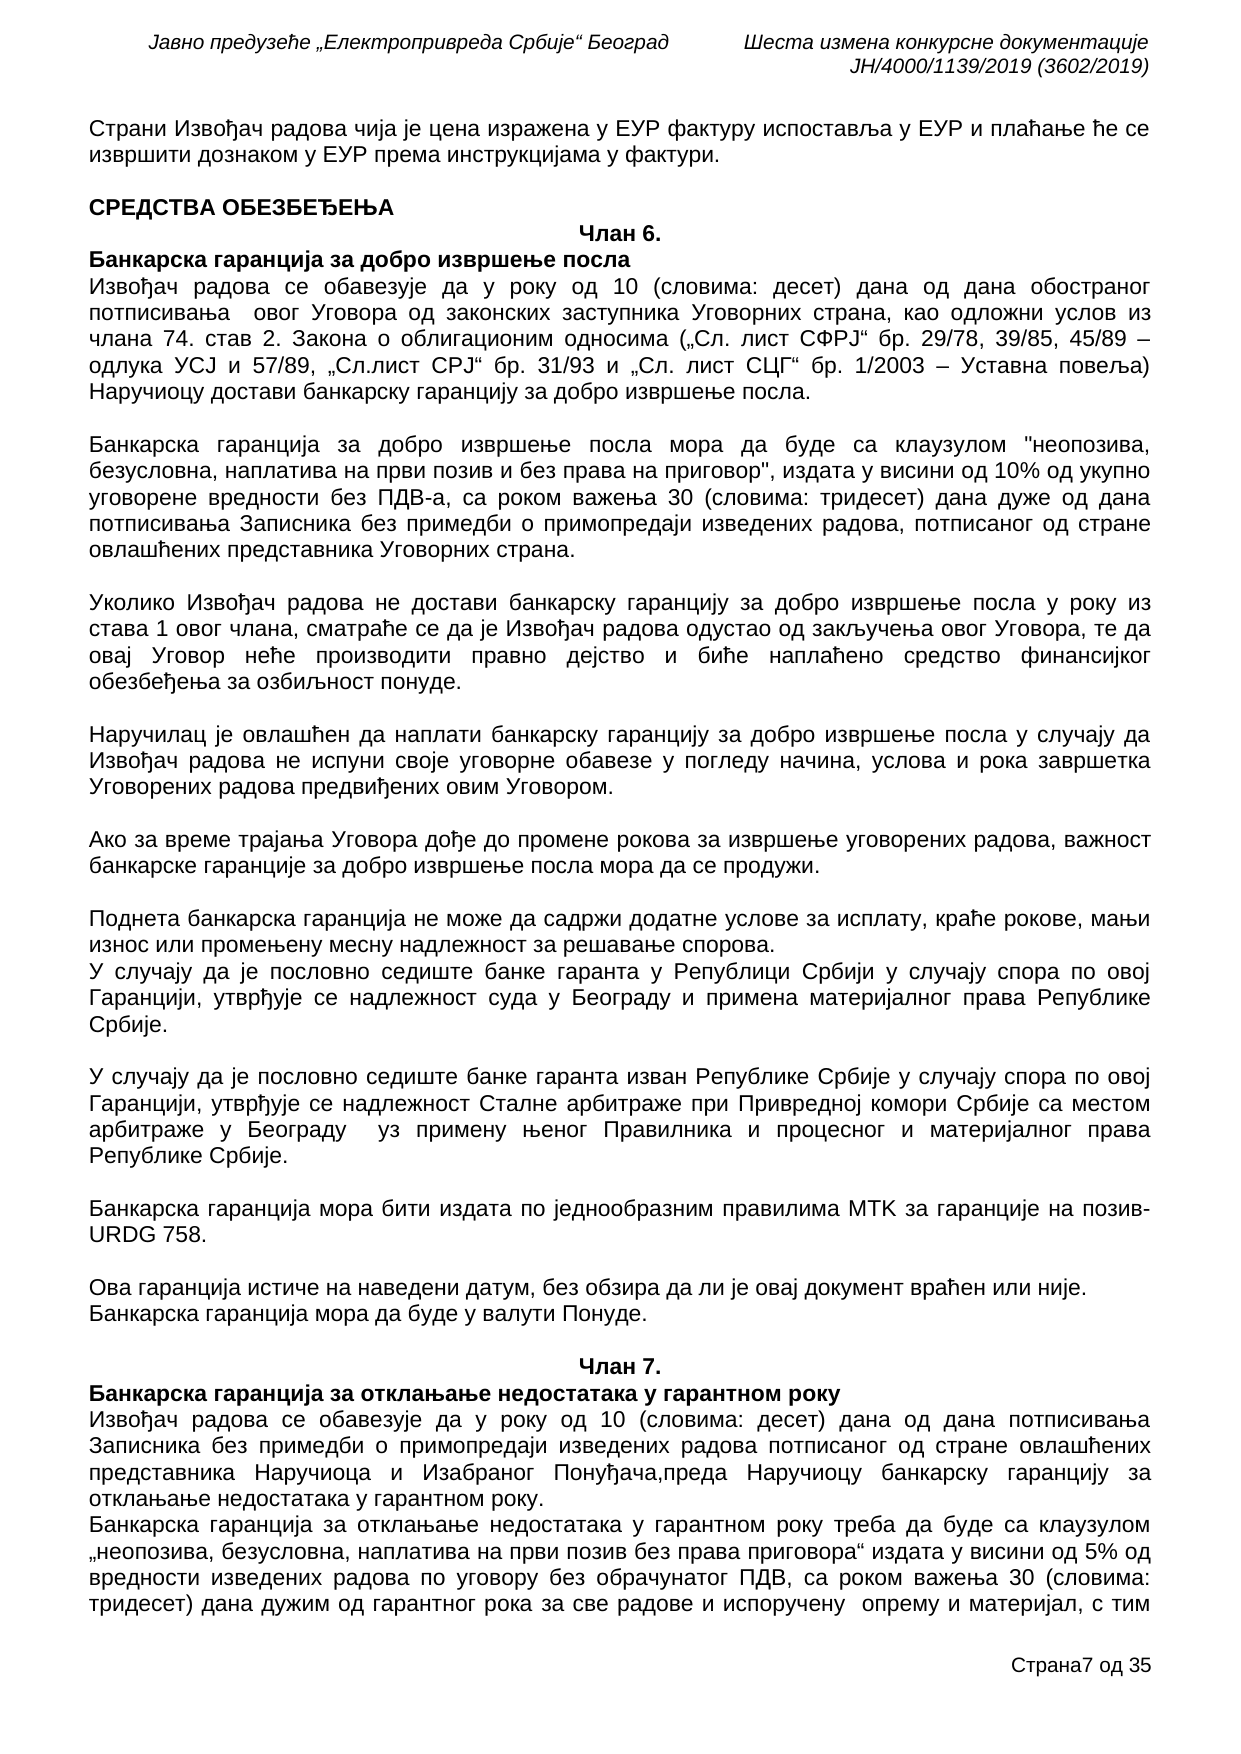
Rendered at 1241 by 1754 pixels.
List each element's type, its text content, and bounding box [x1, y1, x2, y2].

text У случају да је пословно седиште банке гаранта изван Републике Србије у случају спора по овој Гаранцији, утврђује се надлежност Сталне арбитраже при Привредној комори Србије са местом арбитраже у Београду уз примену њеног Правилника и процесног и материјалног права Републике Србије. [89, 1063, 1152, 1169]
text Ако за време трајања Уговора дође до промене рокова за извршење уговорених радова, важност банкарске гаранције за добро извршење посла мора да се продужи. [89, 826, 1152, 879]
text Извођач радова се обавезује да у року од 10 (словима: десет) дана од дана обостраног потписивања овог Уговора од законских заступника Уговорних страна, као одложни услов из члана 74. став 2. Закона о облигационим односима („Сл. лист СФРЈ“ бр. 29/78, 39/85, 45/89 – одлука УСЈ и 57/89, „Сл.лист СРЈ“ бр. 31/93 и „Сл. лист СЦГ“ бр. 1/2003 – Уставна повеља) Наручиоцу достави банкарску гаранцију за добро извршење посла. [89, 273, 1152, 404]
text Банкарска гаранција мора да буде у валути Понуде. [89, 1300, 1141, 1327]
text Извођач радова се обавезује да у року од 10 (словима: десет) дана од дана потписивања Записника без примедби о примопредаји изведених радова потписаног од стране овлашћених представника Наручиоца и Изабраног Понуђача,преда Наручиоцу банкарску гаранцију за отклањање недостатака у гарантном року. [89, 1406, 1152, 1511]
text Банкарска гаранција мора бити издата по једнообразним правилима MTK за гаранције на позив-URDG 758. [89, 1195, 1152, 1248]
text Ова гаранција истиче на наведени датум, без обзира да ли је овај документ враћен или није. [89, 1274, 1141, 1300]
text Уколико Извођач радова не достави банкарску гаранцију за добро извршење посла у року из става 1 овог члана, сматраће се да је Извођач радова одустао од закључења овог Уговора, те да овај Уговор неће производити правно дејство и биће наплаћено средство финансијког обезбеђења за озбиљност понуде. [89, 589, 1152, 694]
text Банкарска гаранција за добро извршење посла [89, 246, 1152, 273]
text У случају да је пословно седиште банке гаранта у Републици Србији у случају спора по овој Гаранцији, утврђује се надлежност суда у Београду и примена материјалног права Републике Србије. [89, 958, 1152, 1037]
text Поднета банкарска гаранција не може да садржи додатне услове за исплату, краће рокове, мањи износ или промењену месну надлежност за решавање спорова. [89, 905, 1152, 958]
text Банкарска гаранција за отклањање недостатака у гарантном року [89, 1379, 1152, 1406]
text Страни Извођач радова чија је цена изражена у ЕУР фактуру испоставља у ЕУР и плаћање ће се извршити дознаком у ЕУР према инструкцијама у фактури. [89, 114, 1152, 167]
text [89, 1511, 1152, 1617]
subtitle СРЕДСТВА ОБЕЗБЕЂЕЊА [89, 193, 1152, 220]
text Наручилац је овлашћен да наплати банкарску гаранцију за добро извршење посла у случају да Извођач радова не испуни своје уговорне обавезе у погледу начина, услова и рока завршетка Уговорених радова предвиђених овим Уговором. [89, 721, 1152, 800]
text Члан 7. [89, 1353, 1152, 1379]
subtitle Члан 6. [89, 220, 1152, 246]
text Банкарска гаранција за добро извршење посла мора да буде са клаузулом "неопозива, безусловна, наплатива на први позив и без права на приговор", издата у висини од 10% од укупно уговорене вредности без ПДВ-а, са роком важења 30 (словима: тридесет) дана дуже од дана потписивања Записника без примедби о примопредаји изведених радова, потписаног од стране овлашћених представника Уговорних страна. [89, 431, 1152, 562]
